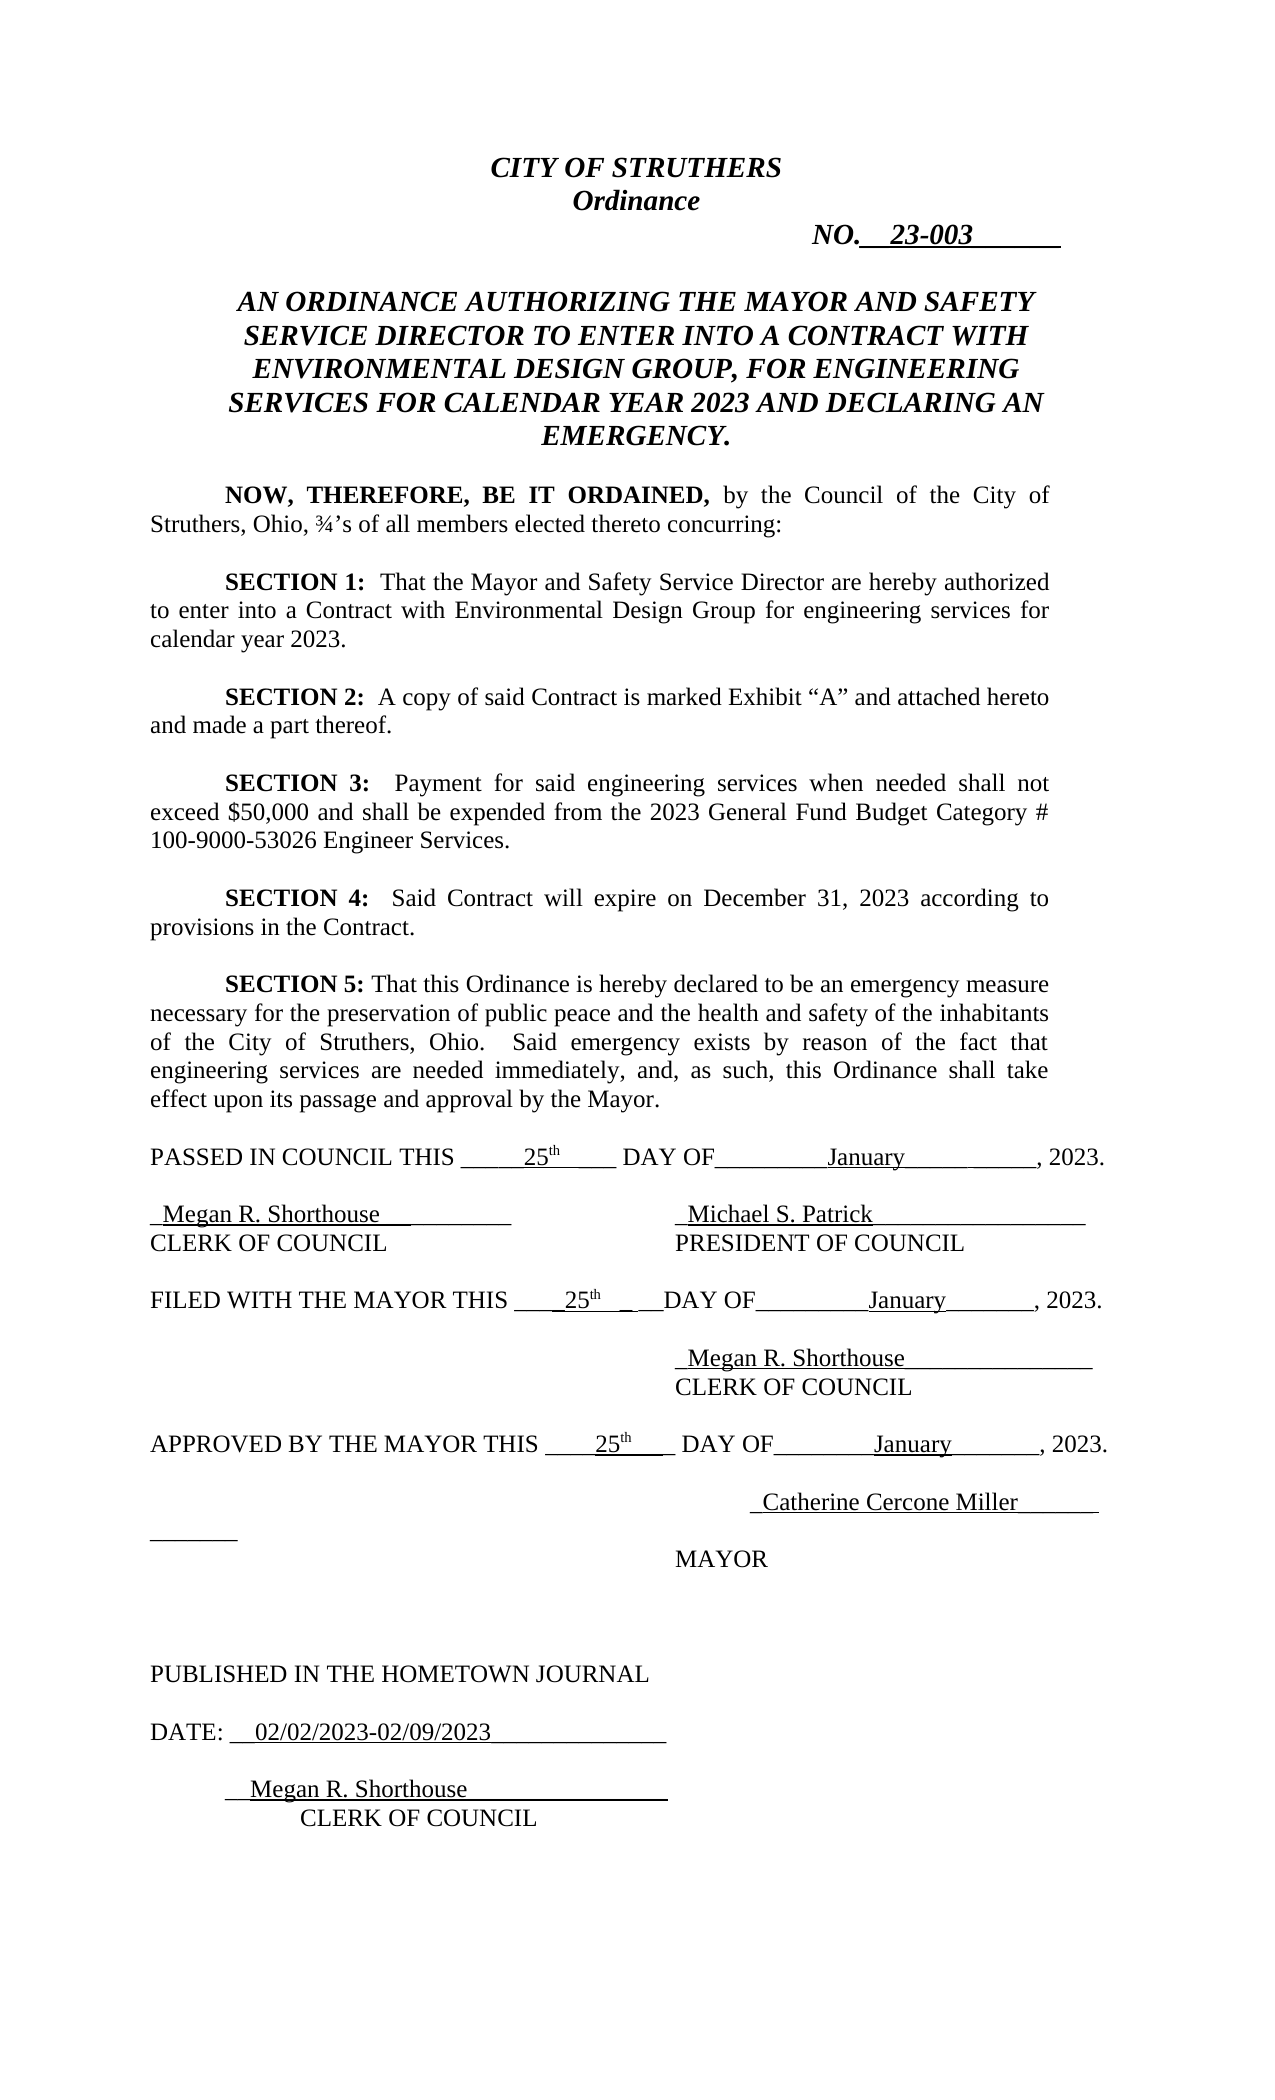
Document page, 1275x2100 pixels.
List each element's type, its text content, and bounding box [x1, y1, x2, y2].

text CITY OF STRUTHERS [150, 150, 1125, 183]
text SECTION 3: Payment for said engineering services when needed shall not exceed $50,000 and shall be expended from the 2023 General Fund Budget Category # 100-9000-53026 Engineer Services. [150, 768, 1050, 854]
text SECTION 4: Said Contract will expire on December 31, 2023 according to provisions in the Contract. [150, 883, 1050, 941]
text CLERK OF COUNCIL [150, 1803, 1125, 1832]
text PASSED IN COUNCIL THIS _____25th ___ DAY OF_________January_____ _____, 2023. [150, 1142, 1125, 1171]
text SECTION 5: That this Ordinance is hereby declared to be an emergency measure necessary for the preservation of public peace and the health and safety of the inhabitants of the City of Struthers, Ohio. Said emergency exists by reason of the fact that engineering services are needed immediately, and, as such, this Ordinance shall take effect upon its passage and approval by the Mayor. [150, 969, 1050, 1113]
text __Megan R. Shorthouse________________ [150, 1774, 1125, 1803]
text SECTION 1: That the Mayor and Safety Service Director are hereby authorized to enter into a Contract with Environmental Design Group for engineering services for calendar year 2023. [150, 567, 1050, 653]
text FILED WITH THE MAYOR THIS ____25th _ __DAY OF_________January_______, 2023. [150, 1286, 1125, 1314]
text MAYOR [150, 1544, 1125, 1573]
text AN ORDINANCE AUTHORIZING THE MAYOR AND SAFETY SERVICE DIRECTOR TO ENTER INTO A CONTRACT WITH ENVIRONMENTAL DESIGN GROUP, FOR ENGINEERING SERVICES FOR CALENDAR YEAR 2023 AND DECLARING AN EMERGENCY. [225, 284, 1050, 452]
text _Megan R. Shorthouse __________ _Michael S. Patrick_________________ [150, 1199, 1125, 1228]
text _Catherine Cercone Miller______ _______ [150, 1458, 1125, 1544]
text PUBLISHED IN THE HOMETOWN JOURNAL [150, 1659, 1125, 1688]
text NO.__23-003______ [150, 217, 1125, 251]
text SECTION 2: A copy of said Contract is marked Exhibit “A” and attached hereto and made a part thereof. [150, 682, 1050, 739]
text CLERK OF COUNCIL PRESIDENT OF COUNCIL [150, 1228, 1125, 1257]
text APPROVED BY THE MAYOR THIS ____25th __ DAY OF________January_______, 2023. [150, 1429, 1125, 1458]
text Ordinance [150, 183, 1125, 217]
text CLERK OF COUNCIL [600, 1372, 1125, 1401]
text NOW, THEREFORE, BE IT ORDAINED, by the Council of the City of Struthers, Ohio, ¾’s of all members elected thereto concurring: [150, 481, 1050, 538]
text _Megan R. Shorthouse_______________ [600, 1343, 1125, 1372]
text DATE: __02/02/2023-02/09/2023______________ [150, 1717, 1125, 1746]
